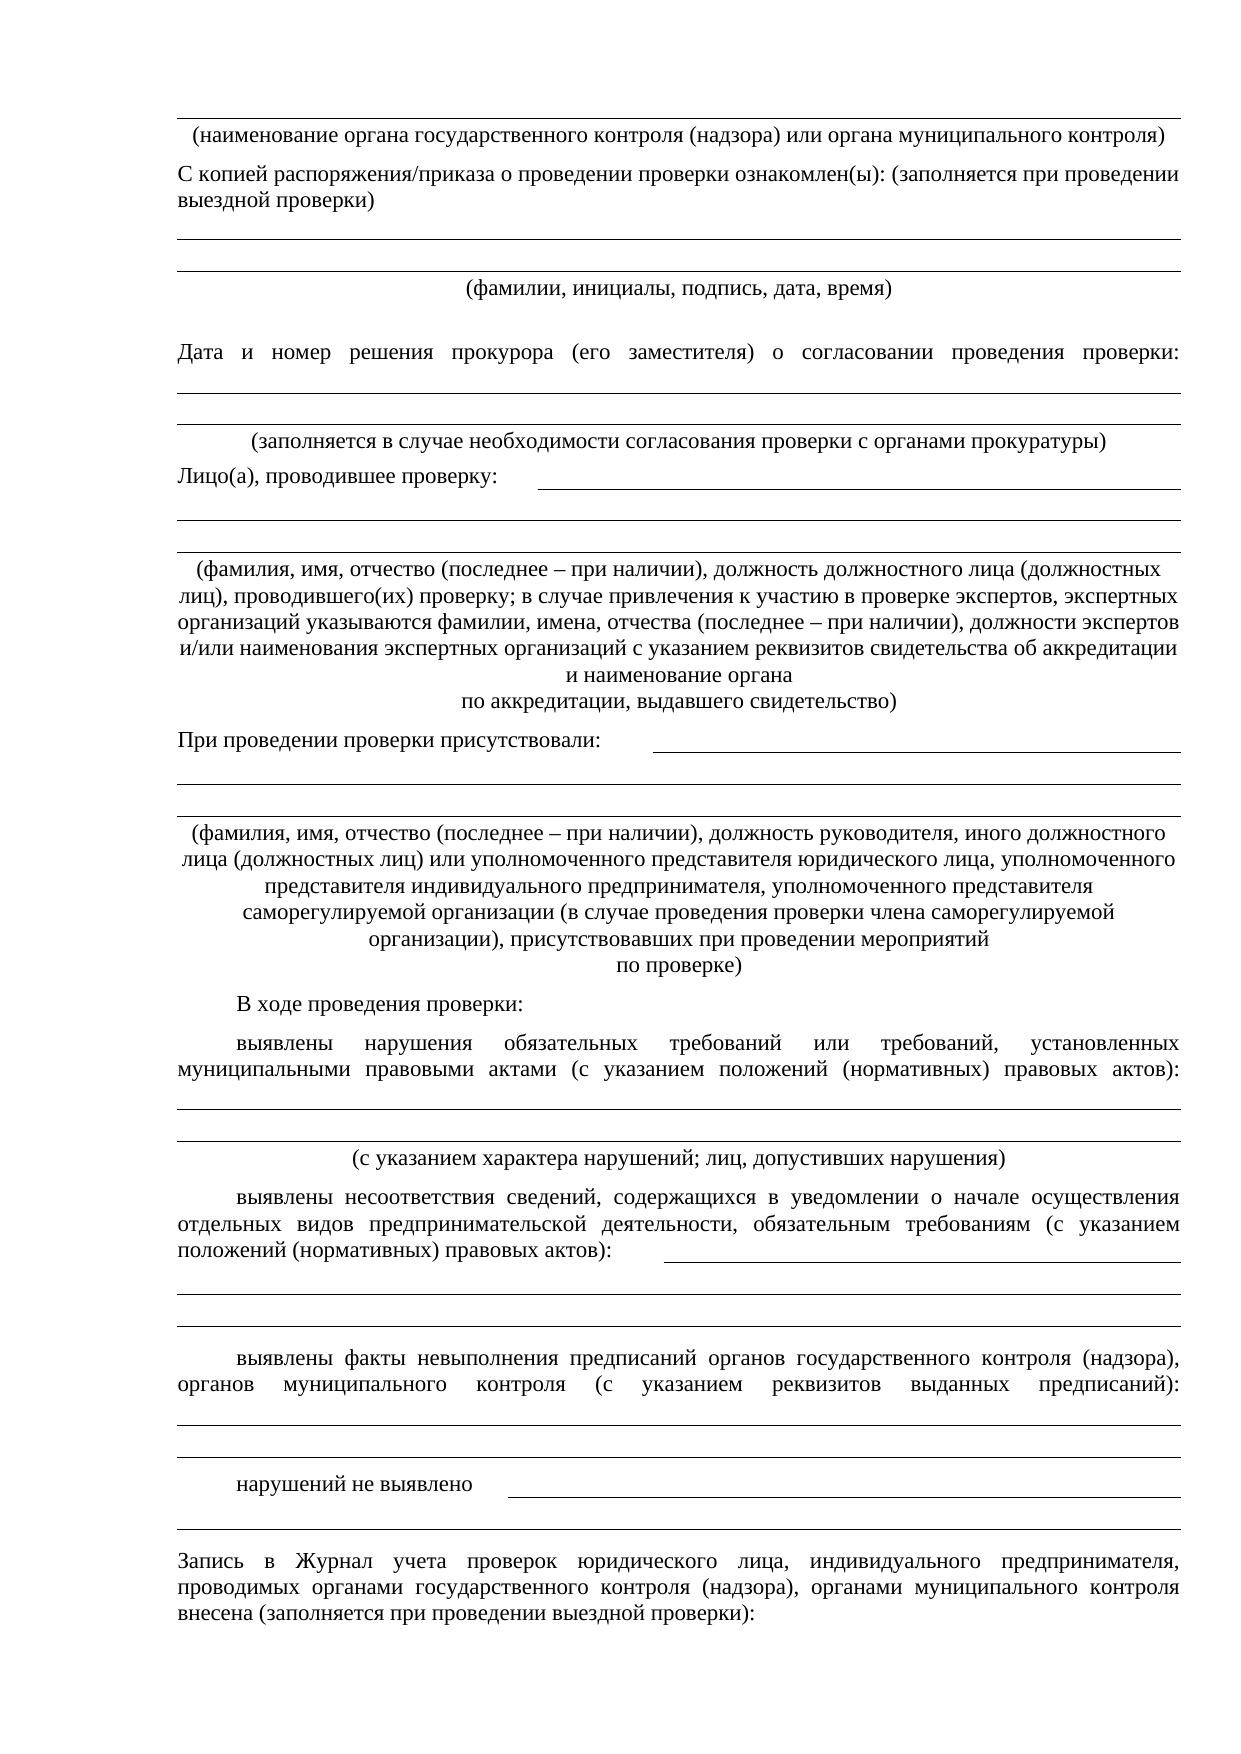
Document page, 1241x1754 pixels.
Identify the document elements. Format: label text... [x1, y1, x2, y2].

text (заполняется в случае необходимости согласования проверки с органами прокуратуры) [177, 425, 1181, 454]
text (фамилия, имя, отчество (последнее – при наличии), должность должностного лица (должностных лиц), проводившего(их) проверку; в случае привлечения к участию в проверке экспертов, экспертных организаций указываются фамилии, имена, отчества (последнее – при наличии), должности экспертов и/или наименования экспертных организаций с указанием реквизитов свидетельства об аккредитации и наименование органа по аккредитации, выдавшего свидетельство) [177, 553, 1181, 713]
text Лицо(а), проводившее проверку: [177, 462, 1181, 488]
text Дата и номер решения прокурора (его заместителя) о согласовании проведения проверки: [177, 338, 1181, 392]
text выявлены несоответствия сведений, содержащихся в уведомлении о начале осуществления отдельных видов предпринимательской деятельности, обязательным требованиям (с указанием положений (нормативных) правовых актов): [177, 1183, 1181, 1262]
text нарушений не выявлено [177, 1471, 1181, 1497]
text При проведении проверки присутствовали: [177, 726, 1181, 752]
text (наименование органа государственного контроля (надзора) или органа муниципального контроля) [177, 119, 1181, 148]
text С копией распоряжения/приказа о проведении проверки ознакомлен(ы): (заполняется при проведении выездной проверки) [177, 160, 1181, 213]
text (фамилия, имя, отчество (последнее – при наличии), должность руководителя, иного должностного лица (должностных лиц) или уполномоченного представителя юридического лица, уполномоченного представителя индивидуального предпринимателя, уполномоченного представителя саморегулируемой организации (в случае проведения проверки члена саморегулируемой организации), присутствовавших при проведении мероприятий по проверке) [177, 817, 1181, 977]
text (фамилии, инициалы, подпись, дата, время) [177, 272, 1181, 301]
text (с указанием характера нарушений; лиц, допустивших нарушения) [177, 1142, 1181, 1171]
text Запись в Журнал учета проверок юридического лица, индивидуального предпринимателя, проводимых органами государственного контроля (надзора), органами муниципального контроля внесена (заполняется при проведении выездной проверки): [177, 1547, 1181, 1626]
text В ходе проведения проверки: [177, 990, 1181, 1016]
text выявлены факты невыполнения предписаний органов государственного контроля (надзора), органов муниципального контроля (с указанием реквизитов выданных предписаний): [177, 1344, 1181, 1425]
text выявлены нарушения обязательных требований или требований, установленных муниципальными правовыми актами (с указанием положений (нормативных) правовых актов): [177, 1029, 1181, 1109]
